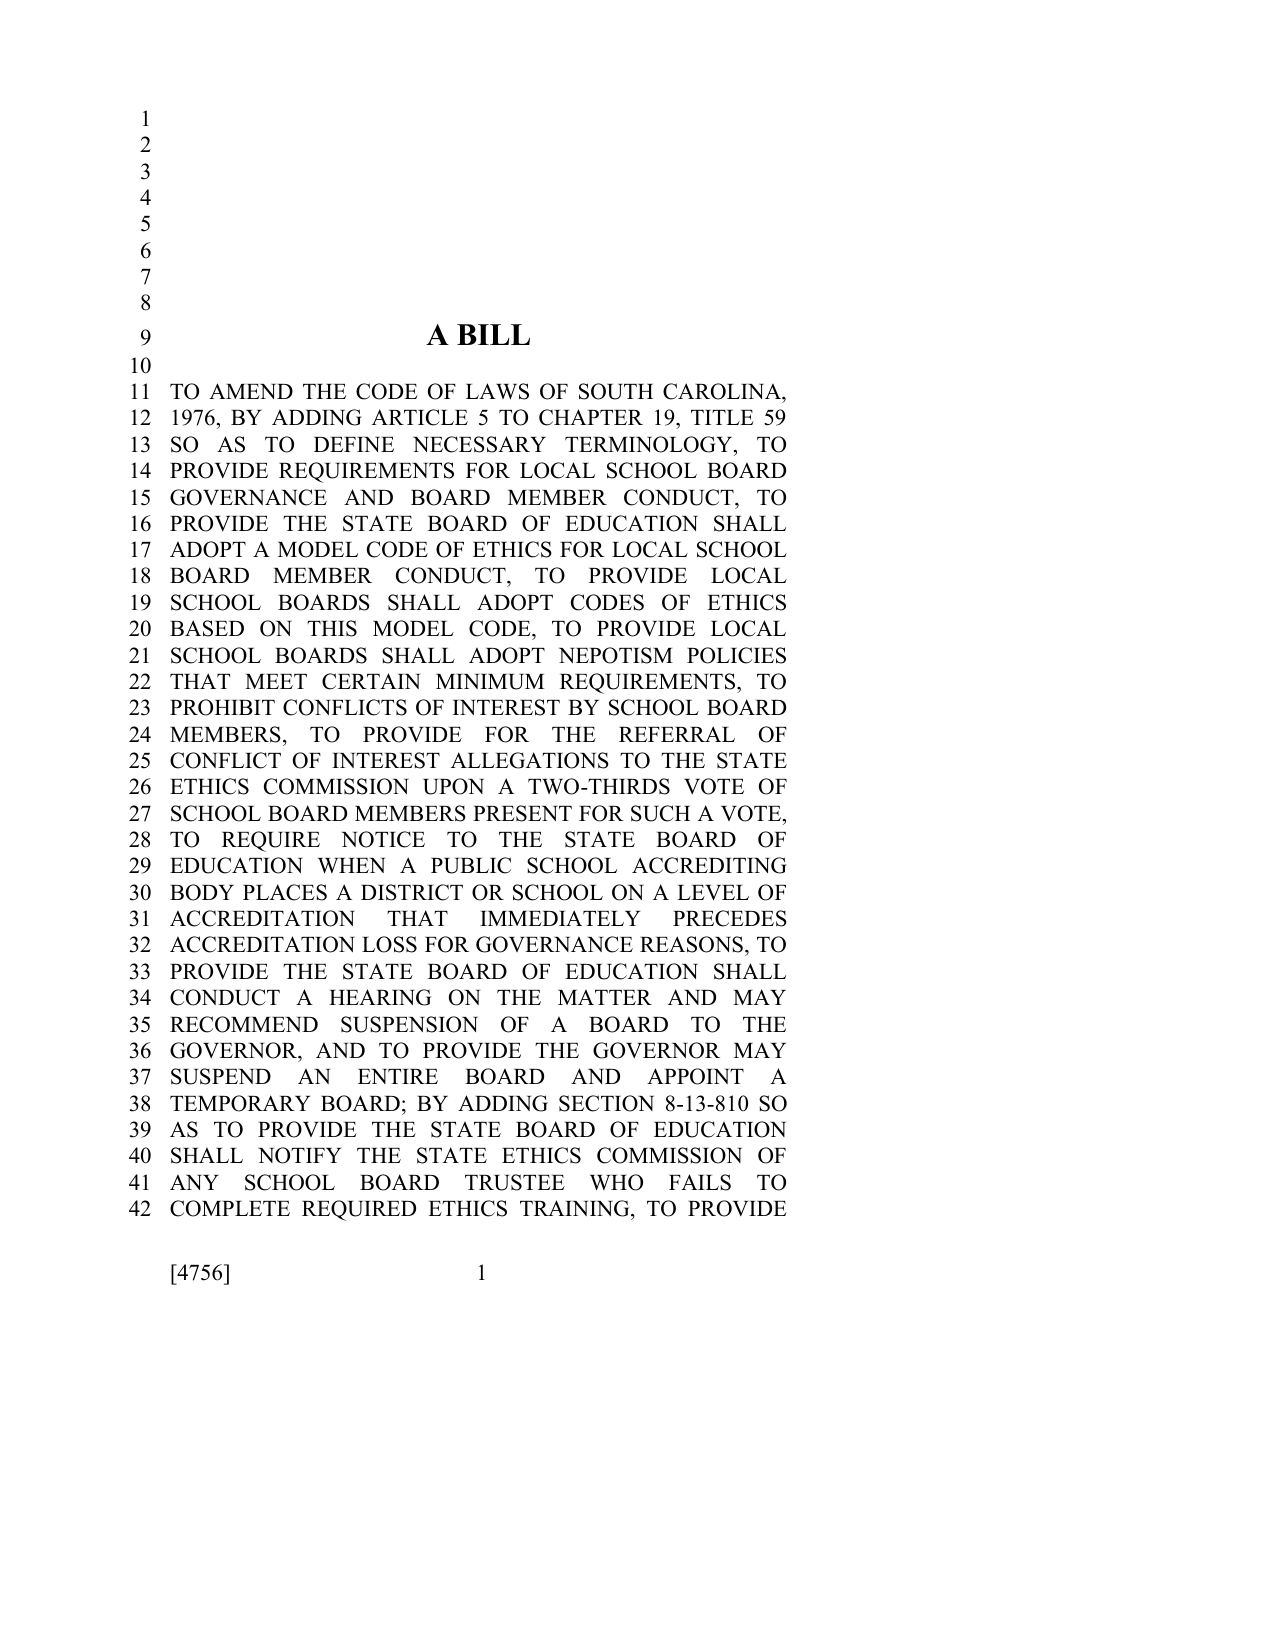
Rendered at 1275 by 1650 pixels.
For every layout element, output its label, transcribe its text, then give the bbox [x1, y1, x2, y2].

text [169, 378, 787, 1221]
text A BILL [169, 316, 787, 352]
